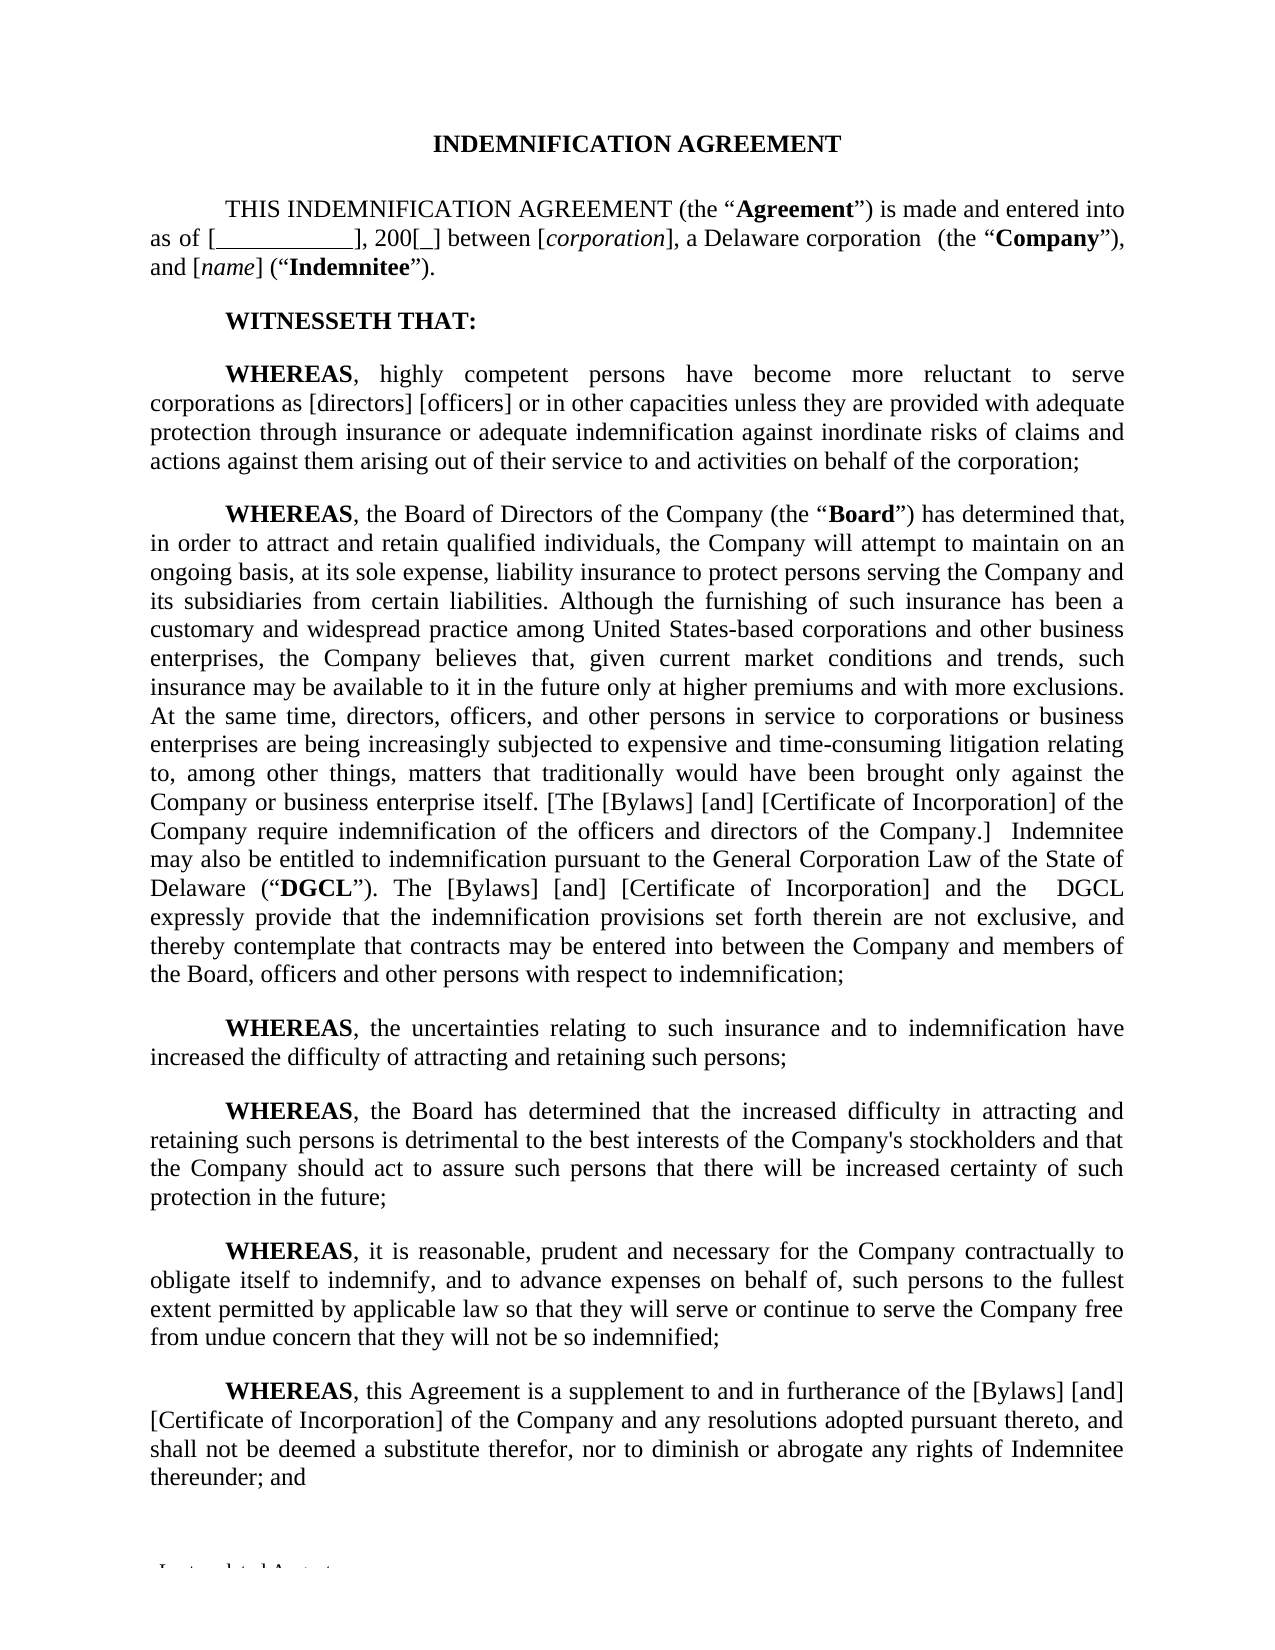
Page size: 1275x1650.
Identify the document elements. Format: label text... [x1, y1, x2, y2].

text WHEREAS, the Board of Directors of the Company (the “Board”) has determined that, in order to attract and retain qualified individuals, the Company will attempt to maintain on an ongoing basis, at its sole expense, liability insurance to protect persons serving the Company and its subsidiaries from certain liabilities. Although the furnishing of such insurance has been a customary and widespread practice among United States-based corporations and other business enterprises, the Company believes that, given current market conditions and trends, such insurance may be available to it in the future only at higher premiums and with more exclusions. At the same time, directors, officers, and other persons in service to corporations or business enterprises are being increasingly subjected to expensive and time-consuming litigation relating to, among other things, matters that traditionally would have been brought only against the Company or business enterprise itself. [The [Bylaws] [and] [Certificate of Incorporation] of the Company require indemnification of the officers and directors of the Company.] Indemnitee may also be entitled to indemnification pursuant to the General Corporation Law of the State of Delaware (“DGCL”). The [Bylaws] [and] [Certificate of Incorporation] and the DGCL expressly provide that the indemnification provisions set forth therein are not exclusive, and thereby contemplate that contracts may be entered into between the Company and members of the Board, officers and other persons with respect to indemnification; [150, 499, 1126, 988]
text WHEREAS, it is reasonable, prudent and necessary for the Company contractually to obligate itself to indemnify, and to advance expenses on behalf of, such persons to the fullest extent permitted by applicable law so that they will serve or continue to serve the Company free from undue concern that they will not be so indemnified; [150, 1236, 1125, 1351]
subtitle WITNESSETH THAT: [225, 306, 1137, 335]
text WHEREAS, highly competent persons have become more reluctant to serve corporations as [directors] [officers] or in other capacities unless they are provided with adequate protection through insurance or adequate indemnification against inordinate risks of claims and actions against them arising out of their service to and activities on behalf of the corporation; [150, 359, 1125, 474]
text THIS INDEMNIFICATION AGREEMENT (the “Agreement”) is made and entered into as of [ ], 200[_] between [corporation], a Delaware corporation (the “Company”), and [name] (“Indemnitee”). [150, 194, 1125, 281]
text WHEREAS, this Agreement is a supplement to and in furtherance of the [Bylaws] [and] [Certificate of Incorporation] of the Company and any resolutions adopted pursuant thereto, and shall not be deemed a substitute therefor, nor to diminish or abrogate any rights of Indemnitee thereunder; and [150, 1376, 1125, 1491]
subtitle INDEMNIFICATION AGREEMENT [433, 129, 1137, 157]
text WHEREAS, the Board has determined that the increased difficulty in attracting and retaining such persons is detrimental to the best interests of the Company's stockholders and that the Company should act to assure such persons that there will be increased certainty of such protection in the future; [150, 1096, 1125, 1211]
text WHEREAS, the uncertainties relating to such insurance and to indemnification have increased the difficulty of attracting and retaining such persons; [150, 1013, 1125, 1071]
